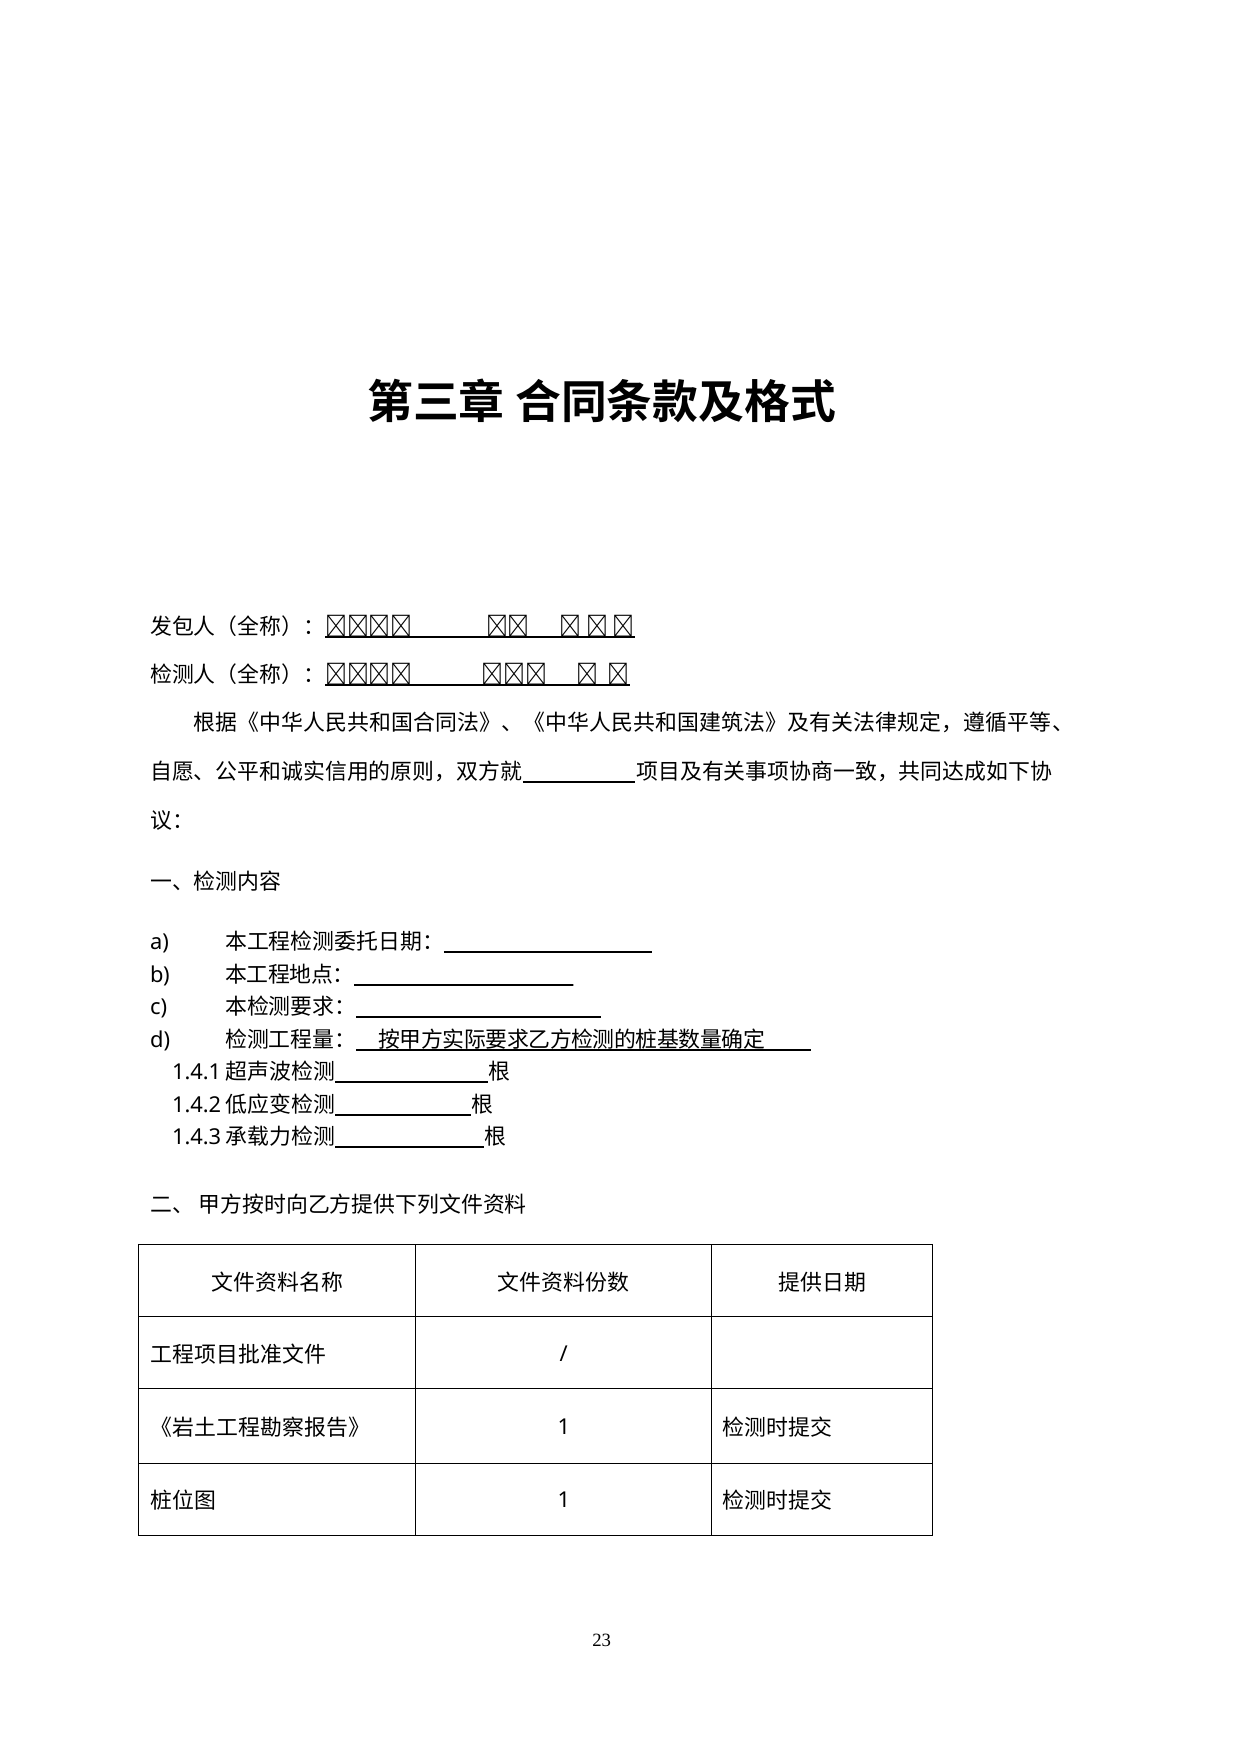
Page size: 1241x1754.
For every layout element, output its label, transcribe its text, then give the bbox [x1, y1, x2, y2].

table_cell 1 [416, 1464, 711, 1535]
text 1.4.2低应变检测 根 [150, 1087, 1053, 1119]
table_cell 1 [416, 1389, 711, 1463]
text 发包人（全称）：     [150, 608, 1053, 641]
table_header 文件资料份数 [416, 1245, 711, 1316]
table_header 文件资料名称 [139, 1245, 415, 1316]
list 检测工程量： 按甲方实际要求乙方检测的桩基数量确定 [150, 1022, 1053, 1054]
list 本工程地点： [150, 957, 1053, 989]
text 1.4.3承载力检测 根 [150, 1119, 1053, 1152]
table_cell 桩位图 [139, 1464, 415, 1535]
subtitle 二、 甲方按时向乙方提供下列文件资料 [150, 1186, 1053, 1219]
table_cell / [416, 1317, 711, 1388]
subtitle 一、检测内容 [150, 863, 1053, 896]
list 本检测要求： [150, 989, 1053, 1022]
table_cell 检测时提交 [712, 1389, 932, 1463]
table_cell 《岩土工程勘察报告》 [139, 1389, 415, 1463]
list 本工程检测委托日期： [150, 924, 1053, 957]
table_header 提供日期 [712, 1245, 932, 1316]
table_cell 工程项目批准文件 [139, 1317, 415, 1388]
text 根据《中华人民共和国合同法》、《中华人民共和国建筑法》及有关法律规定，遵循平等、自愿、公平和诚实信用的原则，双方就 项目及有关事项协商一致，共同达成如下协议： [150, 705, 1053, 835]
text 1.4.1超声波检测 根 [150, 1054, 1053, 1087]
table_cell [712, 1317, 932, 1388]
text 检测人（全称）：    [150, 657, 1053, 689]
subtitle 第三章 合同条款及格式 [150, 350, 1053, 448]
table_cell 检测时提交 [712, 1464, 932, 1535]
